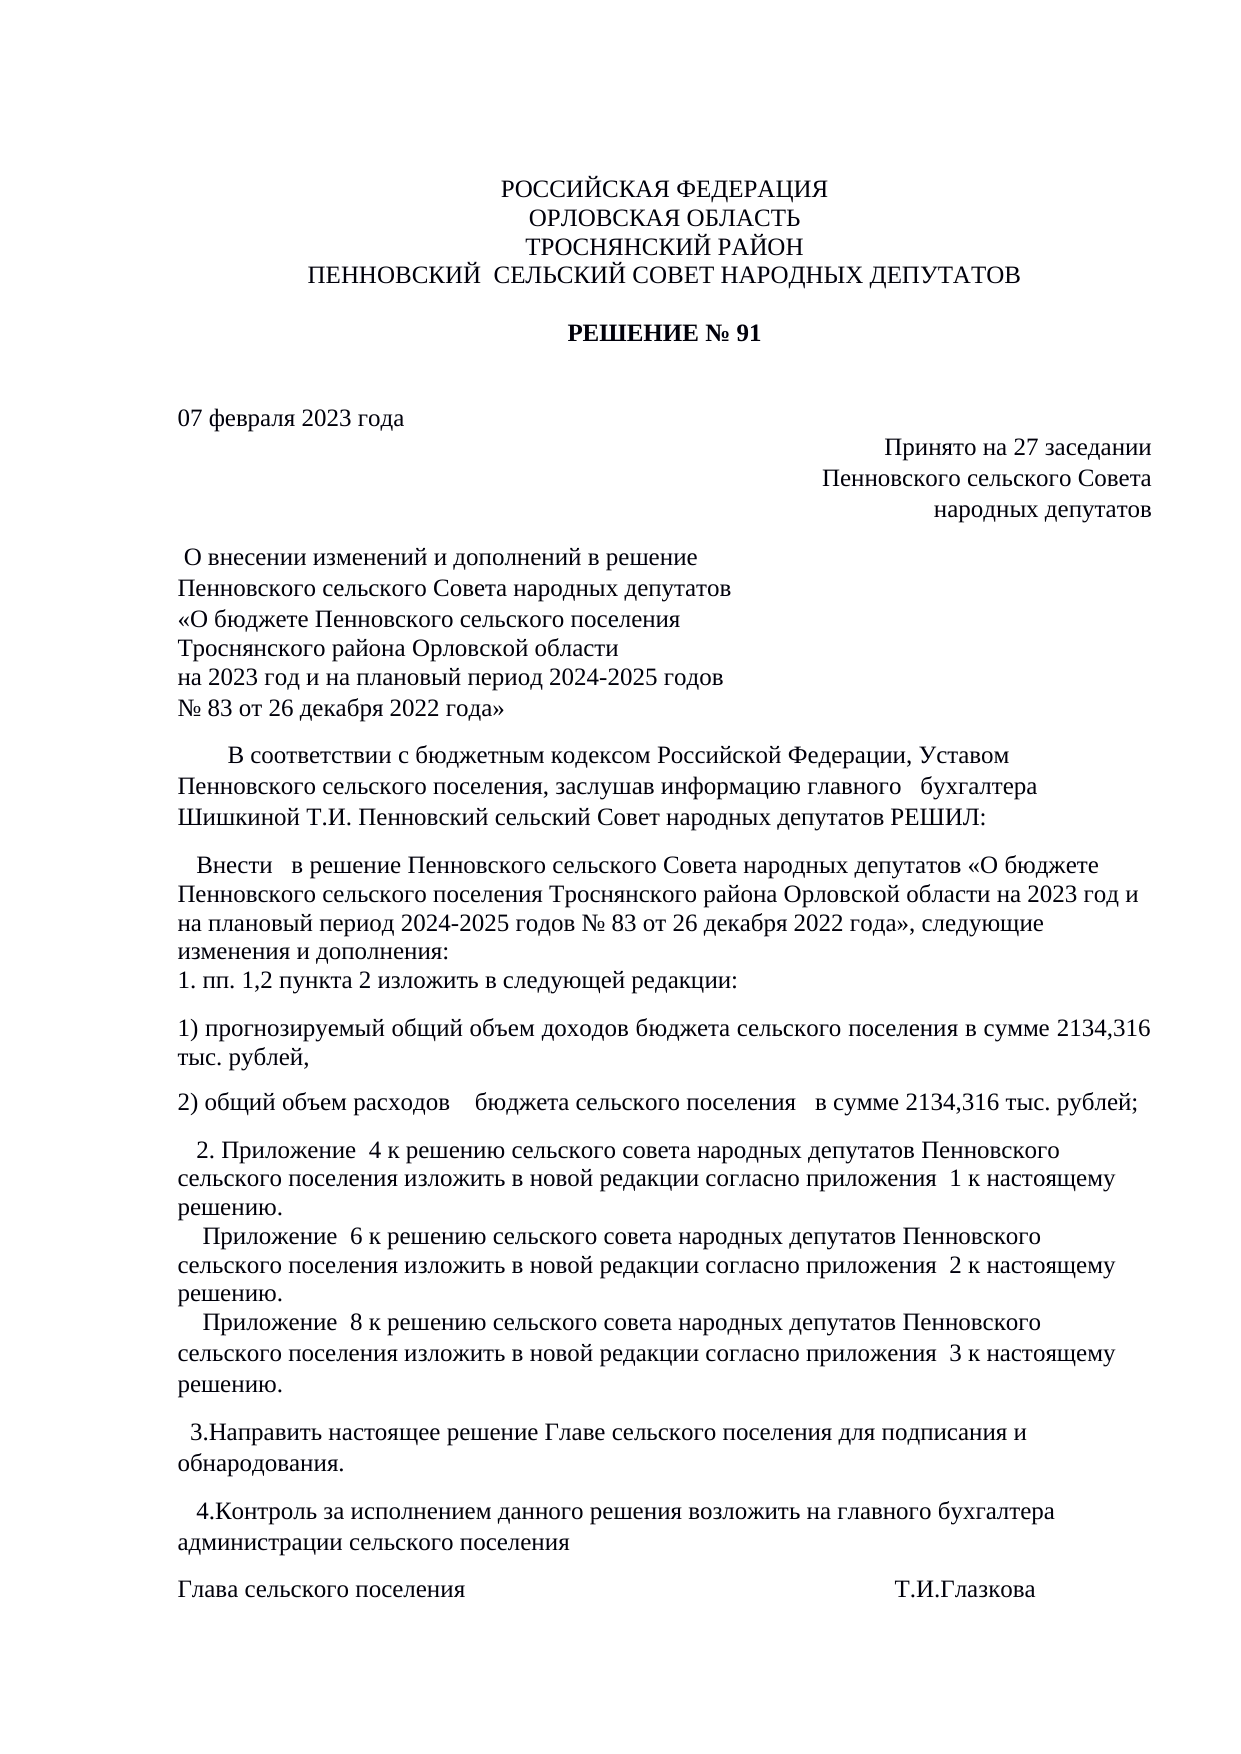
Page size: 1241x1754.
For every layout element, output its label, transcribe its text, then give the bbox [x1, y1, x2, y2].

text 07 февраля 2023 года [177, 403, 1152, 432]
text 3.Направить настоящее решение Главе сельского поселения для подписания и обнародования. [177, 1417, 1152, 1477]
text 2. Приложение 4 к решению сельского совета народных депутатов Пенновского сельского поселения изложить в новой редакции согласно приложения 1 к настоящему решению. [177, 1135, 1152, 1221]
text 2) общий объем расходов бюджета сельского поселения в сумме 2134,316 тыс. рублей; [177, 1087, 1152, 1116]
text Приложение 8 к решению сельского совета народных депутатов Пенновского сельского поселения изложить в новой редакции согласно приложения 3 к настоящему решению. [177, 1307, 1152, 1398]
text ОРЛОВСКАЯ ОБЛАСТЬ [177, 203, 1152, 232]
text 1) прогнозируемый общий объем доходов бюджета сельского поселения в сумме 2134,316 тыс. рублей, [177, 1013, 1152, 1070]
text В соответствии с бюджетным кодексом Российской Федерации, Уставом Пенновского сельского поселения, заслушав информацию главного бухгалтера Шишкиной Т.И. Пенновский сельский Совет народных депутатов РЕШИЛ: [177, 740, 1152, 831]
text Троснянского района Орловской области [177, 633, 1152, 662]
text Приложение 6 к решению сельского совета народных депутатов Пенновского сельского поселения изложить в новой редакции согласно приложения 2 к настоящему решению. [177, 1221, 1152, 1307]
text на 2023 год и на плановый период 2024-2025 годов [177, 662, 1152, 690]
text ПЕННОВСКИЙ СЕЛЬСКИЙ СОВЕТ НАРОДНЫХ ДЕПУТАТОВ [177, 260, 1152, 289]
text О внесении изменений и дополнений в решение [177, 542, 1152, 571]
text Пенновского сельского Совета [177, 463, 1152, 492]
text ТРОСНЯНСКИЙ РАЙОН [177, 232, 1152, 260]
text РЕШЕНИЕ № 91 [177, 318, 1152, 347]
text Внести в решение Пенновского сельского Совета народных депутатов «О бюджете Пенновского сельского поселения Троснянского района Орловской области на 2023 год и на плановый период 2024-2025 годов № 83 от 26 декабря 2022 года», следующие изменения и дополнения: [177, 850, 1152, 965]
text 1. пп. 1,2 пункта 2 изложить в следующей редакции: [177, 965, 1152, 994]
text «О бюджете Пенновского сельского поселения [177, 604, 1152, 633]
text Пенновского сельского Совета народных депутатов [177, 573, 1152, 602]
text РОССИЙСКАЯ ФЕДЕРАЦИЯ [177, 174, 1152, 203]
text народных депутатов [177, 494, 1152, 523]
text 4.Контроль за исполнением данного решения возложить на главного бухгалтера администрации сельского поселения [177, 1496, 1152, 1556]
text Глава сельского поселения Т.И.Глазкова [177, 1574, 1152, 1603]
text Принято на 27 заседании [177, 432, 1152, 461]
text № 83 от 26 декабря 2022 года» [177, 693, 1152, 721]
